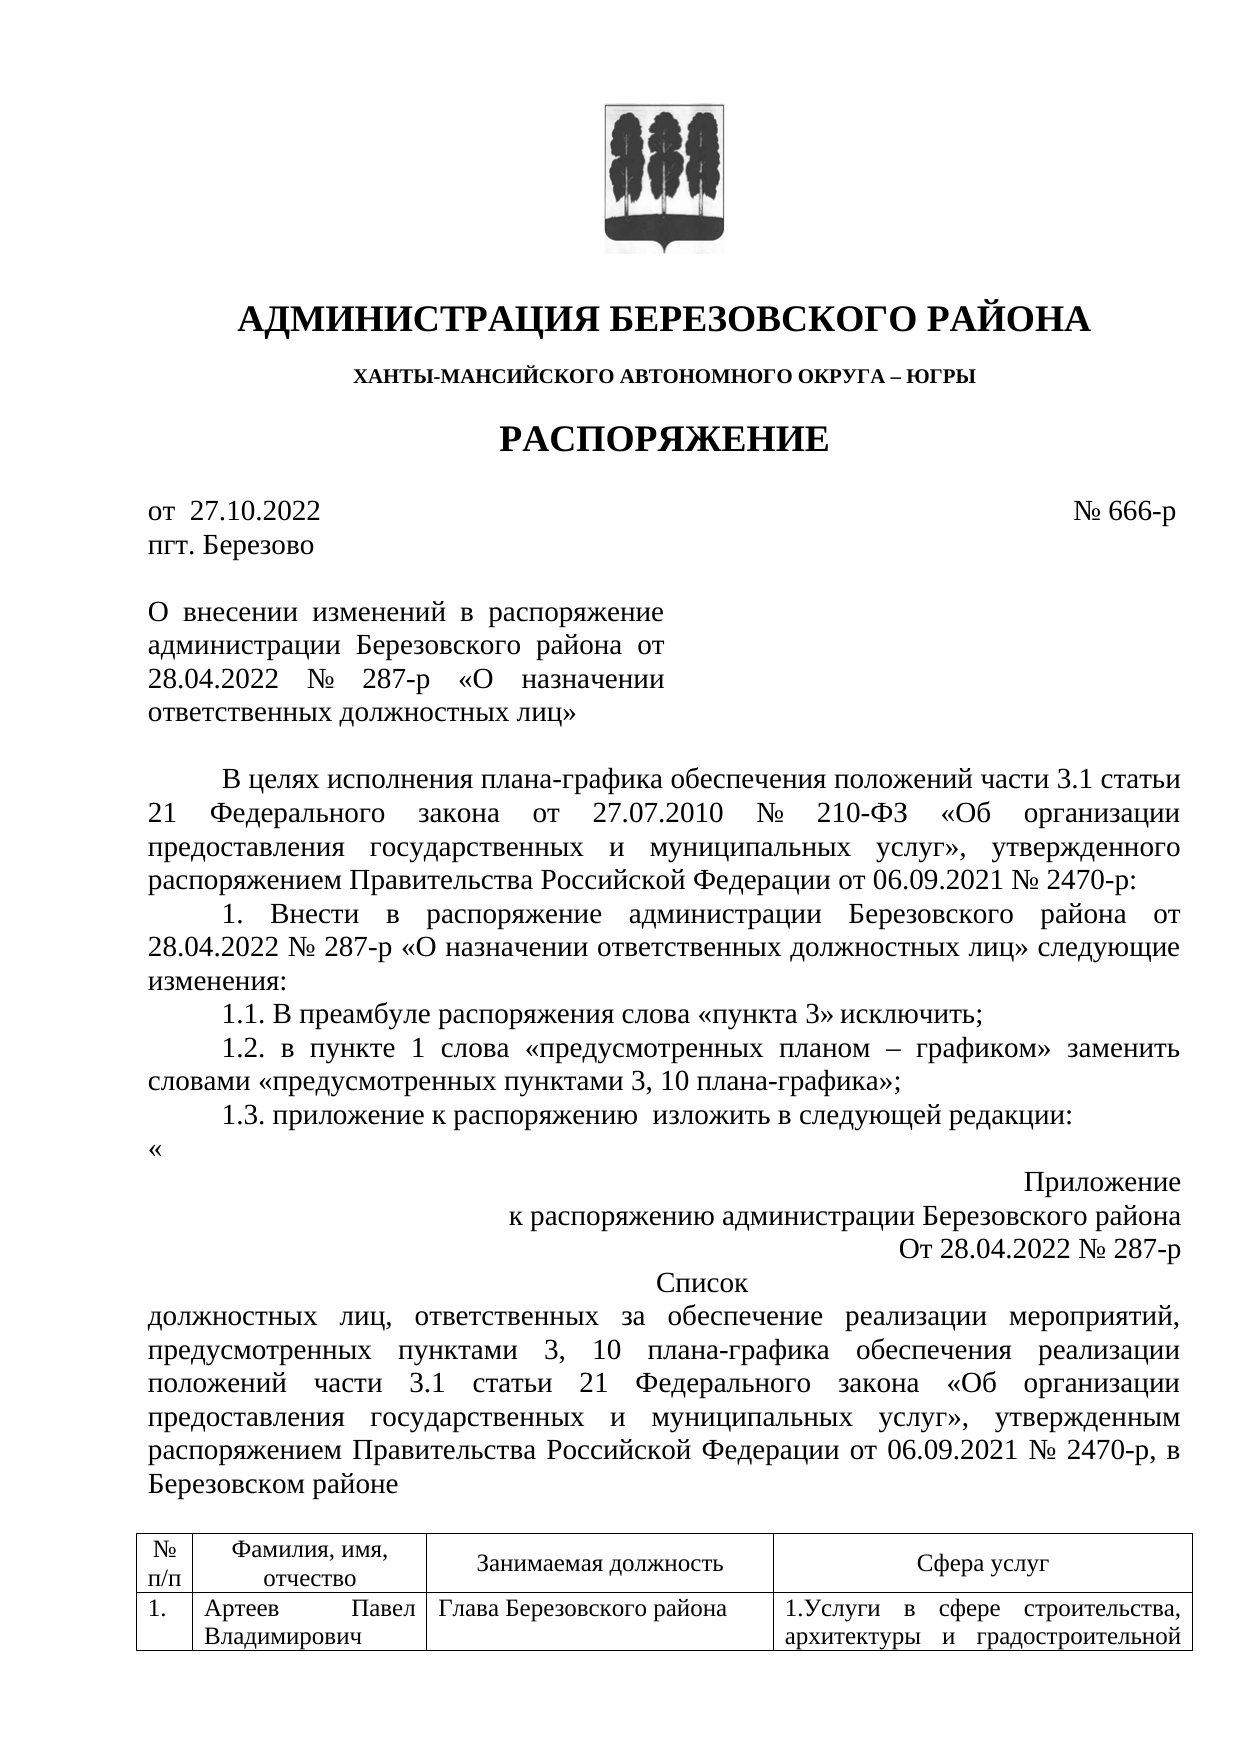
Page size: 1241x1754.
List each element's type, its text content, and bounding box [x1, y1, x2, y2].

list От 28.04.2022 № 287-р [223, 1231, 1181, 1265]
text 1. Внести в распоряжение администрации Березовского района от 28.04.2022 № 287-р «О назначении ответственных должностных лиц» следующие изменения: [148, 896, 1181, 996]
table_header Сфера услуг [774, 1534, 1192, 1592]
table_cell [193, 1593, 426, 1650]
table_header Занимаемая должность [427, 1534, 773, 1592]
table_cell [774, 1593, 1192, 1650]
text В целях исполнения плана-графика обеспечения положений части 3.1 статьи 21 Федерального закона от 27.07.2010 № 210-ФЗ «Об организации предоставления государственных и муниципальных услуг», утвержденного распоряжением Правительства Российской Федерации от 06.09.2021 № 2470-р: [148, 762, 1181, 896]
text АДМИНИСТРАЦИЯ БЕРЕЗОВСКОГО РАЙОНА [148, 297, 1181, 340]
list к распоряжению администрации Березовского района [223, 1198, 1181, 1231]
list должностных лиц, ответственных за обеспечение реализации мероприятий, предусмотренных пунктами 3, 10 плана-графика обеспечения реализации положений части 3.1 статьи 21 Федерального закона «Об организации предоставления государственных и муниципальных услуг», утвержденным распоряжением Правительства Российской Федерации от 06.09.2021 № 2470-р, в Березовском районе [148, 1298, 1181, 1499]
text ХАНТЫ-МАНСИЙСКОГО АВТОНОМНОГО ОКРУГА – ЮГРЫ [148, 364, 1181, 388]
text пгт. Березово [148, 527, 1181, 560]
list Список [223, 1265, 1181, 1298]
text РАСПОРЯЖЕНИЕ [148, 417, 1181, 460]
list 1.1. В преамбуле распоряжения слова «пункта 3» исключить; [148, 996, 1181, 1030]
title О внесении изменений в распоряжение администрации Березовского района от 28.04.2022 № 287-р «О назначении ответственных должностных лиц» [148, 594, 665, 728]
table_cell 1. [137, 1593, 192, 1650]
list 1.3. приложение к распоряжению изложить в следующей редакции: [148, 1097, 1181, 1131]
table_header Фамилия, имя, отчество [193, 1534, 426, 1592]
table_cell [427, 1593, 773, 1650]
picture [604, 103, 725, 254]
text от 27.10.2022 № 666-р [148, 493, 1181, 527]
list Приложение [223, 1164, 1181, 1198]
list « [148, 1131, 1181, 1164]
table_header № п/п [137, 1534, 192, 1592]
list 1.2. в пункте 1 слова «предусмотренных планом – графиком» заменить словами «предусмотренных пунктами 3, 10 плана-графика»; [148, 1030, 1181, 1097]
